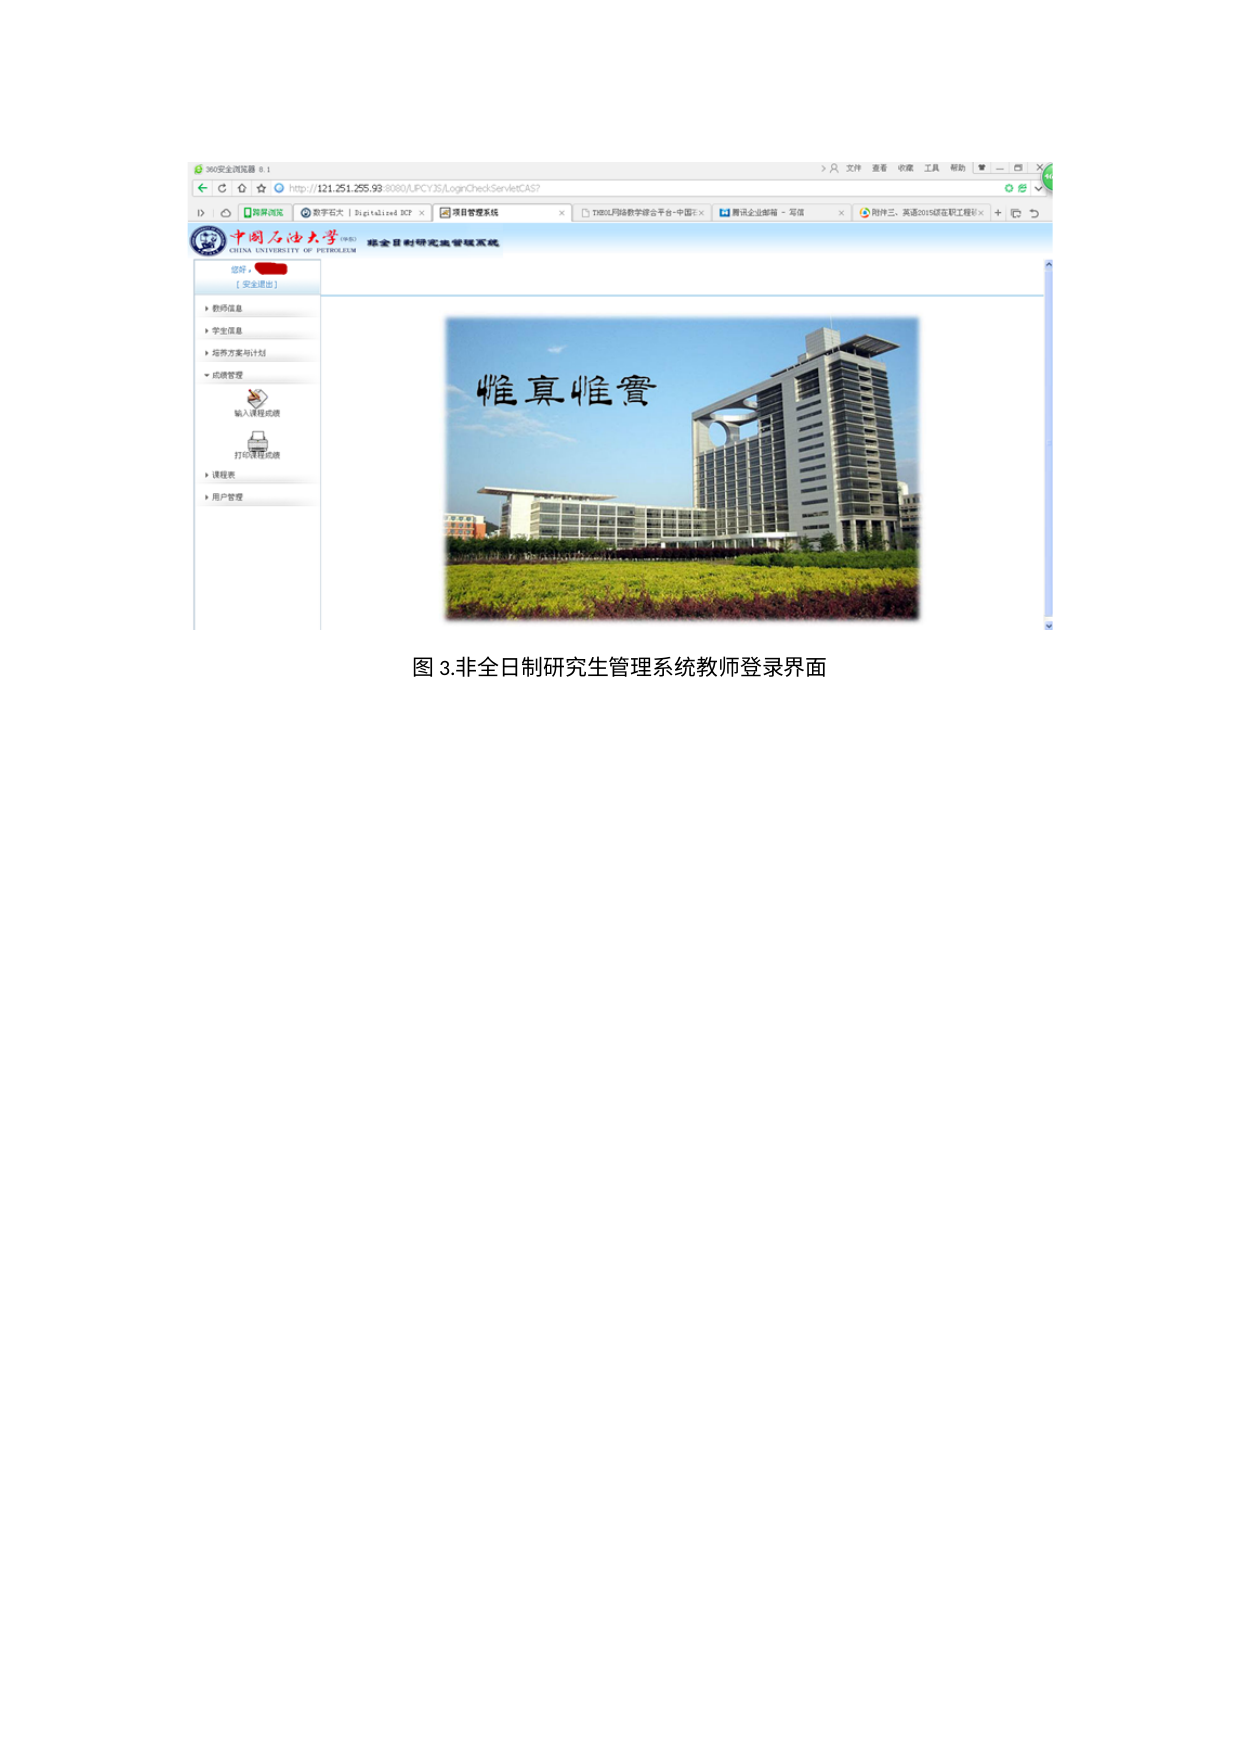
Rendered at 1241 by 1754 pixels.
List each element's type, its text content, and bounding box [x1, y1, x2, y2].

text 图3.非全日制研究生管理系统教师登录界面 [187, 649, 1053, 682]
picture [187, 162, 1053, 630]
